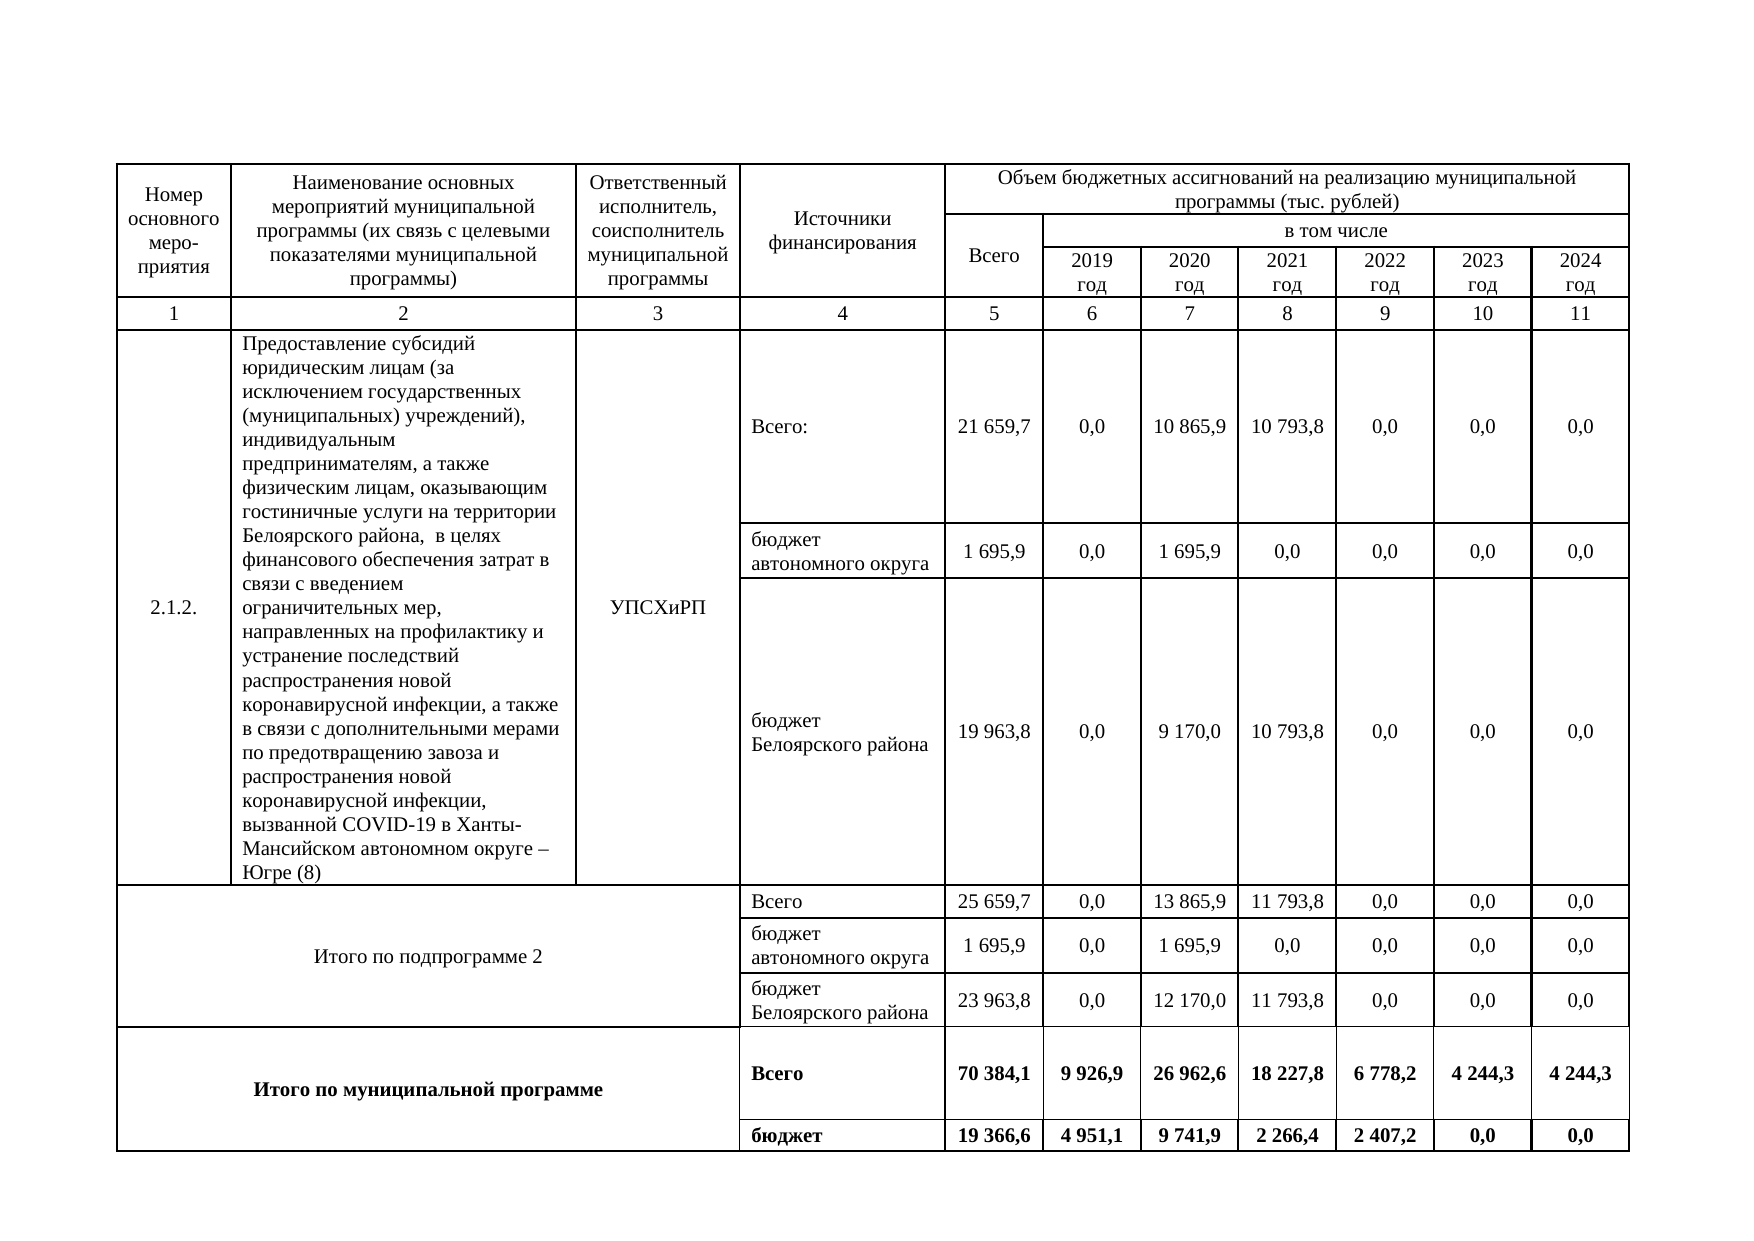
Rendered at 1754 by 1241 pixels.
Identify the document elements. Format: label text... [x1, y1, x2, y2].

table_cell Всего [740, 1027, 944, 1118]
table_cell 11 [1533, 298, 1628, 328]
table_cell 9 926,9 [1044, 1027, 1140, 1118]
table_cell 10 865,9 [1142, 331, 1237, 522]
table_cell 0,0 [1533, 579, 1628, 884]
table_cell 0,0 [1044, 919, 1140, 972]
table_cell 0,0 [1435, 974, 1530, 1026]
table_cell 19 963,8 [946, 579, 1042, 884]
table_cell 0,0 [1435, 919, 1530, 972]
table_cell 0,0 [1044, 974, 1140, 1026]
table_cell 23 963,8 [946, 974, 1042, 1026]
table_cell 0,0 [1239, 524, 1335, 577]
table_cell 0,0 [1044, 579, 1140, 884]
table_cell 26 962,6 [1141, 1027, 1238, 1118]
table_header Номер основного меро- приятия [118, 165, 230, 296]
table_cell 9 170,0 [1142, 579, 1237, 884]
table_header Ответственный исполнитель, соисполнитель муниципальной программы [577, 165, 739, 296]
table_header Объем бюджетных ассигнований на реализацию муниципальной программы (тыс. рублей) [946, 165, 1628, 213]
table_cell 0,0 [1533, 524, 1628, 577]
table_cell 2 407,2 [1337, 1120, 1433, 1149]
table_cell 0,0 [1239, 919, 1335, 972]
table_cell бюджет автономного округа [741, 524, 944, 577]
table_cell бюджет автономного округа [741, 919, 944, 972]
table_cell 1 695,9 [946, 524, 1042, 577]
table_cell 1 695,9 [1142, 919, 1237, 972]
table_cell 4 [741, 298, 944, 328]
table_cell 0,0 [1435, 579, 1530, 884]
table_cell 1 695,9 [946, 919, 1042, 972]
table_cell 0,0 [1435, 524, 1530, 577]
table_cell Всего [741, 886, 944, 917]
table_cell 0,0 [1337, 331, 1433, 522]
table_cell 2 [232, 298, 575, 328]
table_cell 70 384,1 [946, 1027, 1043, 1118]
table_cell 0,0 [1044, 331, 1140, 522]
table_cell 0,0 [1044, 524, 1140, 577]
table_cell 0,0 [1044, 886, 1140, 917]
table_cell 0,0 [1533, 974, 1628, 1026]
table_cell 10 793,8 [1239, 331, 1335, 522]
table_cell 5 [946, 298, 1042, 328]
table_cell 6 [1044, 298, 1140, 328]
table_cell 9 [1337, 298, 1433, 328]
table_cell 2021 год [1239, 248, 1335, 296]
table_cell 2020 год [1142, 248, 1237, 296]
table_cell 0,0 [1533, 1120, 1628, 1149]
table_cell 19 366,6 [946, 1120, 1042, 1149]
table_cell 0,0 [1337, 579, 1433, 884]
table_header Наименование основных мероприятий муниципальной программы (их связь с целевыми показателями муниципальной программы) [232, 165, 575, 296]
table_cell 2022 год [1337, 248, 1433, 296]
table_cell Предоставление субсидий юридическим лицам (за исключением государственных (муниципальных) учреждений), индивидуальным предпринимателям, а также физическим лицам, оказывающим гостиничные услуги на территории Белоярского района, в целях финансового обеспечения затрат в связи с введением ограничительных мер, направленных на профилактику и устранение последствий распространения новой коронавирусной инфекции, а также в связи с дополнительными мерами по предотвращению завоза и распространения новой коронавирусной инфекции, вызванной COVID-19 в Ханты-Мансийском автономном округе –Югре (8) [232, 331, 575, 884]
table_cell Итого по муниципальной программе [118, 1028, 739, 1149]
table_cell 4 244,3 [1434, 1027, 1531, 1118]
table_cell 1 [118, 298, 230, 328]
table_header Источники финансирования [741, 165, 944, 296]
table_cell 0,0 [1337, 524, 1433, 577]
table_cell 11 793,8 [1239, 886, 1335, 917]
table_cell 10 793,8 [1239, 579, 1335, 884]
table_cell УПСХиРП [577, 331, 739, 884]
table_cell Всего: [741, 331, 944, 522]
table_cell 0,0 [1533, 331, 1628, 522]
table_cell 0,0 [1435, 886, 1530, 917]
table_cell 10 [1435, 298, 1530, 328]
table_cell 13 865,9 [1142, 886, 1237, 917]
table_cell 2024 год [1533, 248, 1628, 296]
table_cell 0,0 [1337, 974, 1433, 1026]
table_cell бюджет автономного округа [740, 1120, 944, 1149]
table_cell 2.1.2. [118, 331, 230, 884]
table_cell 21 659,7 [946, 331, 1042, 522]
table_cell 4 951,1 [1044, 1120, 1140, 1149]
table_cell 4 244,3 [1532, 1027, 1629, 1118]
table_cell 0,0 [1337, 919, 1433, 972]
table_cell 0,0 [1533, 886, 1628, 917]
table_cell бюджет Белоярского района [741, 974, 944, 1026]
table_cell 2 266,4 [1239, 1120, 1335, 1149]
table_cell 0,0 [1435, 331, 1530, 522]
table_cell в том числе [1044, 215, 1628, 246]
table_cell 3 [577, 298, 739, 328]
table_cell 6 778,2 [1337, 1027, 1433, 1118]
table_cell Всего [946, 215, 1042, 296]
table_cell 25 659,7 [946, 886, 1042, 917]
table_cell 12 170,0 [1142, 974, 1237, 1026]
table_cell бюджет Белоярского района [741, 579, 944, 884]
table_cell 11 793,8 [1239, 974, 1335, 1026]
table_cell 7 [1142, 298, 1237, 328]
table_cell 2023 год [1435, 248, 1530, 296]
table_cell 0,0 [1435, 1120, 1530, 1149]
table_cell 0,0 [1533, 919, 1628, 972]
table_cell 0,0 [1337, 886, 1433, 917]
table_cell 8 [1239, 298, 1335, 328]
table_cell Итого по подпрограмме 2 [118, 886, 739, 1026]
table_cell 18 227,8 [1239, 1027, 1336, 1118]
table_cell 2019 год [1044, 248, 1140, 296]
table_cell 9 741,9 [1142, 1120, 1237, 1149]
table_cell 1 695,9 [1142, 524, 1237, 577]
